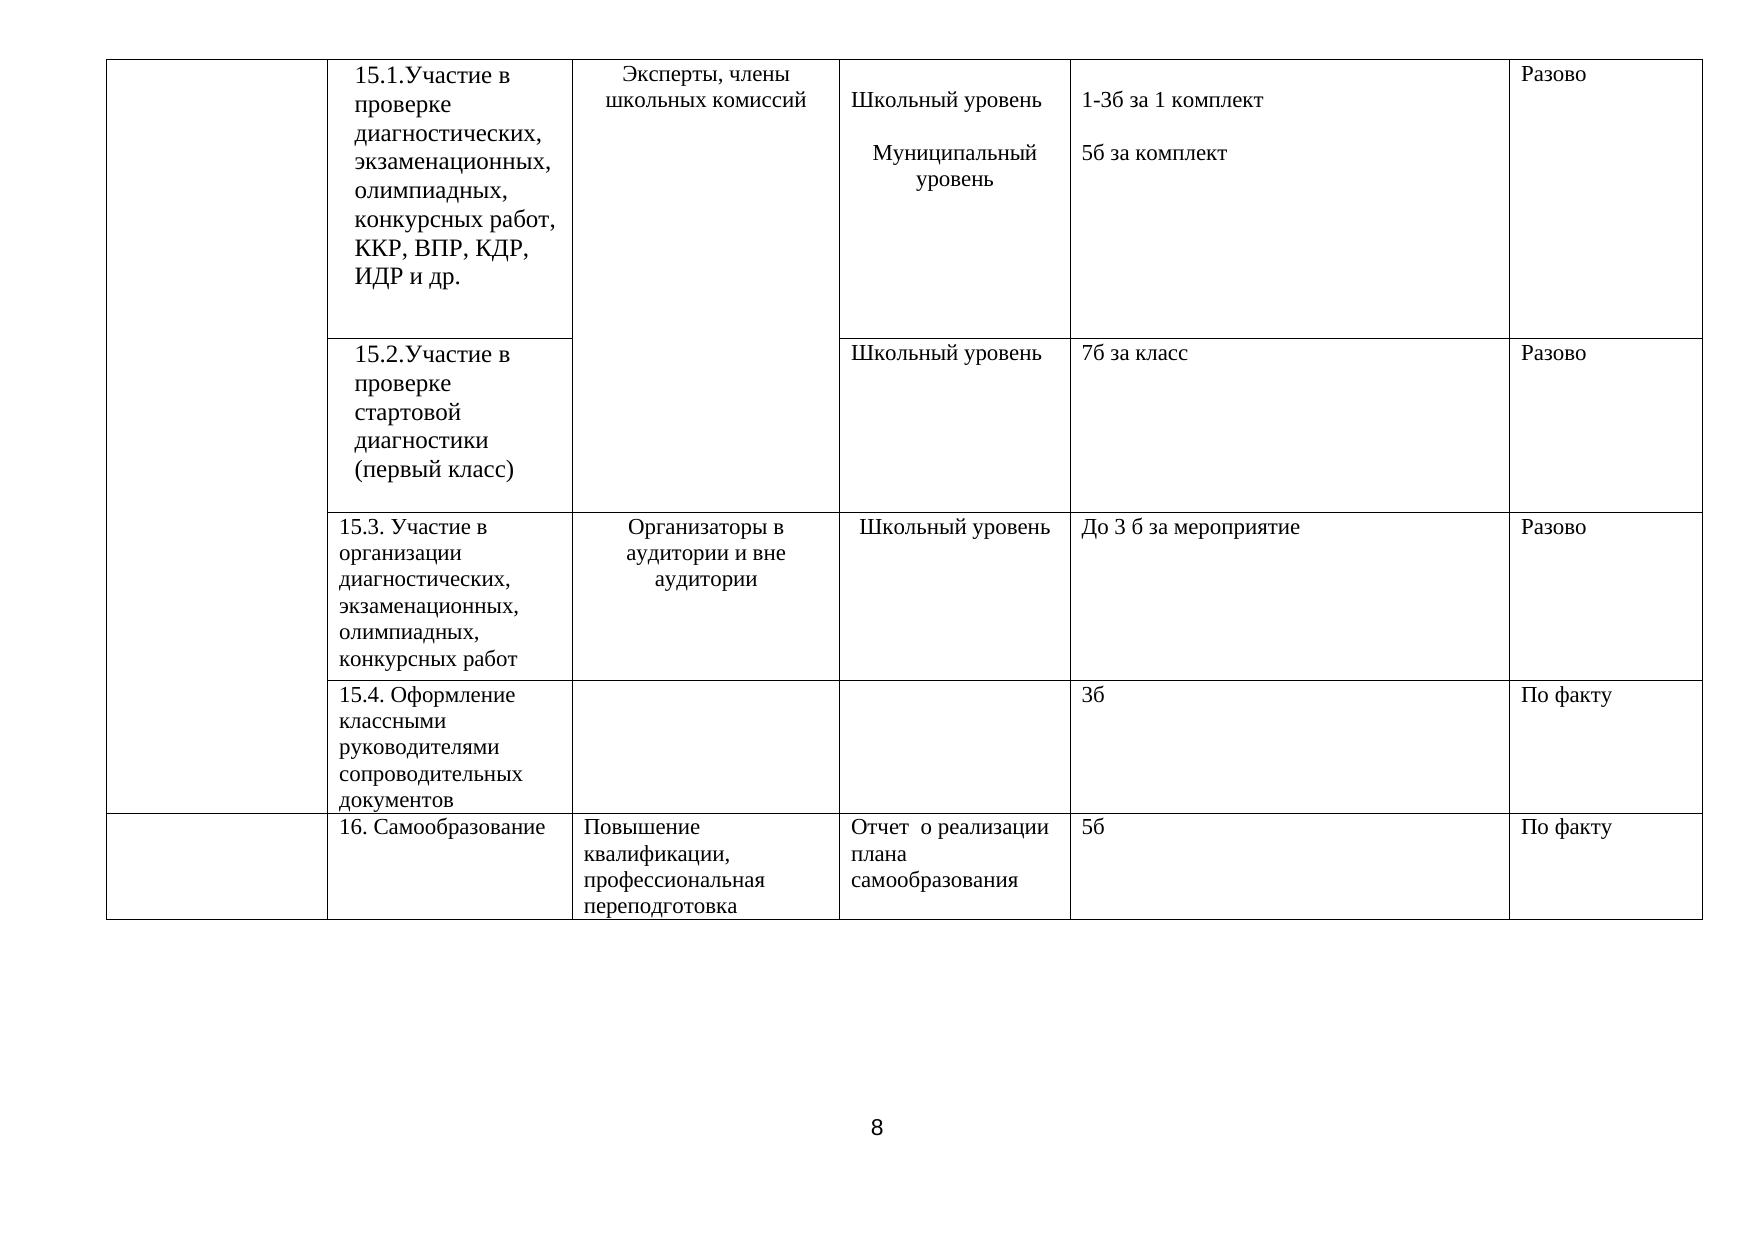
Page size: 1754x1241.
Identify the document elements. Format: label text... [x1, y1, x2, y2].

table_cell [107, 814, 327, 919]
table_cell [573, 814, 839, 919]
table_cell Разово [1510, 60, 1702, 338]
table_cell Эксперты, члены школьных комиссий [573, 60, 839, 512]
table_cell 5б [1071, 814, 1509, 919]
table_cell По факту [1510, 681, 1702, 812]
table_cell 15.3. Участие в организации диагностических, экзаменационных, олимпиадных, конкурсных работ [328, 513, 572, 679]
table_cell Организаторы в аудитории и вне аудитории [573, 513, 839, 679]
table_cell Школьный уровень [840, 339, 1070, 512]
table_cell Отчет о реализации плана самообразования [840, 814, 1070, 919]
table_cell По факту [1510, 814, 1702, 919]
table_cell [573, 681, 839, 812]
table_cell 7б за класс [1071, 339, 1509, 512]
table_cell 16. Самообразование [328, 814, 572, 919]
table_cell 15.4. Оформление классными руководителями сопроводительных документов [328, 681, 572, 812]
table_cell Школьный уровень Муниципальный уровень [840, 60, 1070, 338]
table_cell Разово [1510, 339, 1702, 512]
table_cell До 3 б за мероприятие [1071, 513, 1509, 679]
table_cell [840, 681, 1070, 812]
table_cell 15.2.Участие в проверке стартовой диагностики (первый класс) [328, 339, 572, 512]
table_cell Школьный уровень [840, 513, 1070, 679]
table_cell 15.1.Участие в проверке диагностических, экзаменационных, олимпиадных, конкурсных работ, ККР, ВПР, КДР, ИДР и др. [328, 60, 572, 338]
table_cell 3б [1071, 681, 1509, 812]
table_cell 1-3б за 1 комплект 5б за комплект [1071, 60, 1509, 338]
table_cell Разово [1510, 513, 1702, 679]
